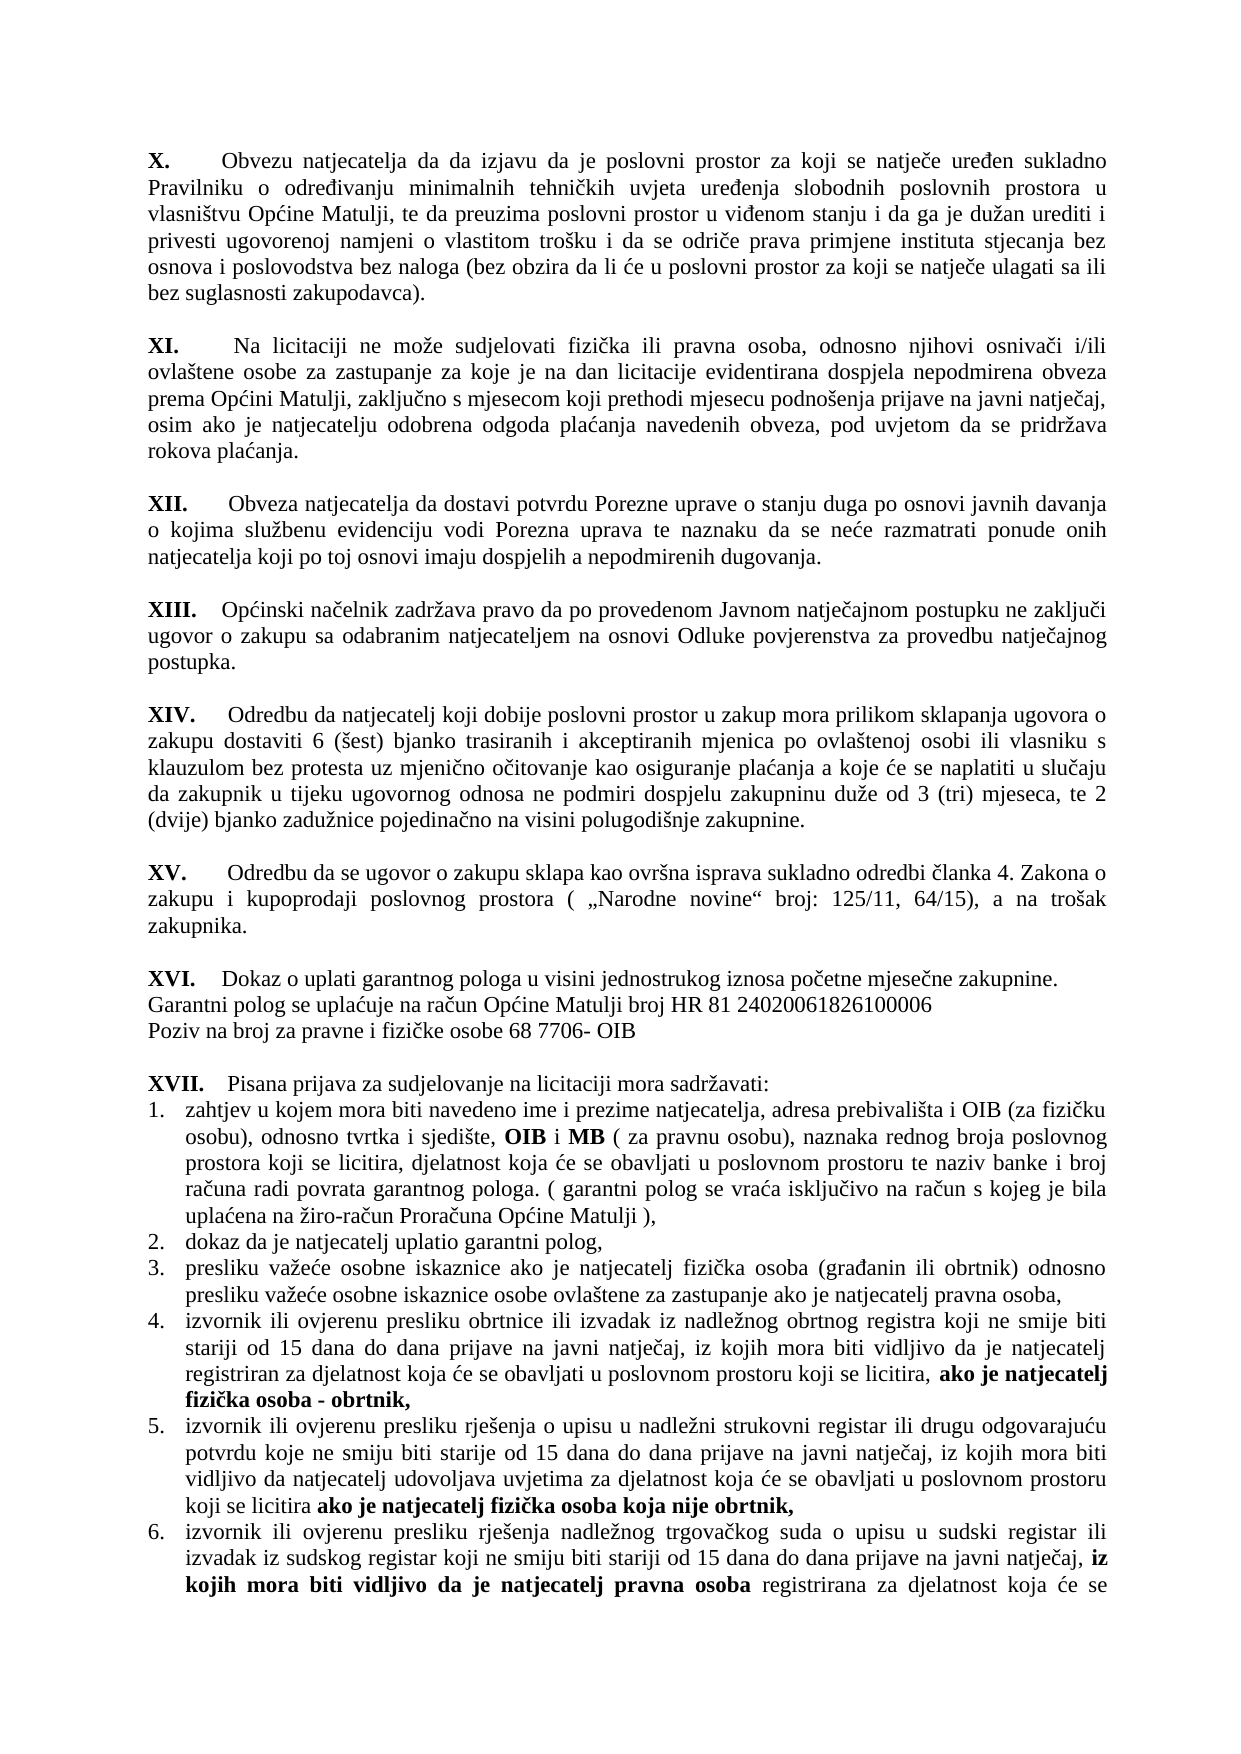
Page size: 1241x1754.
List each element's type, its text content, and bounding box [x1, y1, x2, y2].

text Poziv na broj za pravne i fizičke osobe 68 7706- OIB [148, 1017, 1108, 1044]
text XI. Na licitaciji ne može sudjelovati fizička ili pravna osoba, odnosno njihovi osnivači i/ili ovlaštene osobe za zastupanje za koje je na dan licitacije evidentirana dospjela nepodmirena obveza prema Općini Matulji, zaključno s mjesecom koji prethodi mjesecu podnošenja prijave na javni natječaj, osim ako je natjecatelju odobrena odgoda plaćanja navedenih obveza, pod uvjetom da se pridržava rokova plaćanja. [148, 332, 1108, 464]
text XII. Obveza natjecatelja da dostavi potvrdu Porezne uprave o stanju duga po osnovi javnih davanja o kojima službenu evidenciju vodi Porezna uprava te naznaku da se neće razmatrati ponude onih natjecatelja koji po toj osnovi imaju dospjelih a nepodmirenih dugovanja. [148, 490, 1108, 569]
text Garantni polog se uplaćuje na račun Općine Matulji broj HR 81 24020061826100006 [148, 991, 1108, 1017]
text XVI. Dokaz o uplati garantnog pologa u visini jednostrukog iznosa početne mjesečne zakupnine. [148, 964, 1108, 991]
list izvornik ili ovjerenu presliku obrtnice ili izvadak iz nadležnog obrtnog registra koji ne smije biti stariji od 15 dana do dana prijave na javni natječaj, iz kojih mora biti vidljivo da je natjecatelj registriran za djelatnost koja će se obavljati u poslovnom prostoru koji se licitira, ako je natjecatelj fizička osoba - obrtnik, [148, 1307, 1108, 1413]
list izvornik ili ovjerenu presliku rješenja o upisu u nadležni strukovni registar ili drugu odgovarajuću potvrdu koje ne smiju biti starije od 15 dana do dana prijave na javni natječaj, iz kojih mora biti vidljivo da natjecatelj udovoljava uvjetima za djelatnost koja će se obavljati u poslovnom prostoru koji se licitira ako je natjecatelj fizička osoba koja nije obrtnik, [148, 1413, 1108, 1518]
text XIII. Općinski načelnik zadržava pravo da po provedenom Javnom natječajnom postupku ne zaključi ugovor o zakupu sa odabranim natjecateljem na osnovi Odluke povjerenstva za provedbu natječajnog postupka. [148, 596, 1108, 675]
text XVII. Pisana prijava za sudjelovanje na licitaciji mora sadržavati: [148, 1070, 1108, 1096]
list dokaz da je natjecatelj uplatio garantni polog, [148, 1228, 1108, 1254]
list zahtjev u kojem mora biti navedeno ime i prezime natjecatelja, adresa prebivališta i OIB (za fizičku osobu), odnosno tvrtka i sjedište, OIB i MB ( za pravnu osobu), naznaka rednog broja poslovnog prostora koji se licitira, djelatnost koja će se obavljati u poslovnom prostoru te naziv banke i broj računa radi povrata garantnog pologa. ( garantni polog se vraća isključivo na račun s kojeg je bila uplaćena na žiro-račun Proračuna Općine Matulji ), [148, 1096, 1108, 1228]
text XIV. Odredbu da natjecatelj koji dobije poslovni prostor u zakup mora prilikom sklapanja ugovora o zakupu dostaviti 6 (šest) bjanko trasiranih i akceptiranih mjenica po ovlaštenoj osobi ili vlasniku s klauzulom bez protesta uz mjenično očitovanje kao osiguranje plaćanja a koje će se naplatiti u slučaju da zakupnik u tijeku ugovornog odnosa ne podmiri dospjelu zakupninu duže od 3 (tri) mjeseca, te 2 (dvije) bjanko zadužnice pojedinačno na visini polugodišnje zakupnine. [148, 701, 1108, 833]
text XV. Odredbu da se ugovor o zakupu sklapa kao ovršna isprava sukladno odredbi članka 4. Zakona o zakupu i kupoprodaji poslovnog prostora ( „Narodne novine“ broj: 125/11, 64/15), a na trošak zakupnika. [148, 859, 1108, 938]
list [148, 1518, 1108, 1597]
list presliku važeće osobne iskaznice ako je natjecatelj fizička osoba (građanin ili obrtnik) odnosno presliku važeće osobne iskaznice osobe ovlaštene za zastupanje ako je natjecatelj pravna osoba, [148, 1254, 1108, 1307]
text X. Obvezu natjecatelja da da izjavu da je poslovni prostor za koji se natječe uređen sukladno Pravilniku o određivanju minimalnih tehničkih uvjeta uređenja slobodnih poslovnih prostora u vlasništvu Općine Matulji, te da preuzima poslovni prostor u viđenom stanju i da ga je dužan urediti i privesti ugovorenoj namjeni o vlastitom trošku i da se odriče prava primjene instituta stjecanja bez osnova i poslovodstva bez naloga (bez obzira da li će u poslovni prostor za koji se natječe ulagati sa ili bez suglasnosti zakupodavca). [148, 148, 1108, 306]
